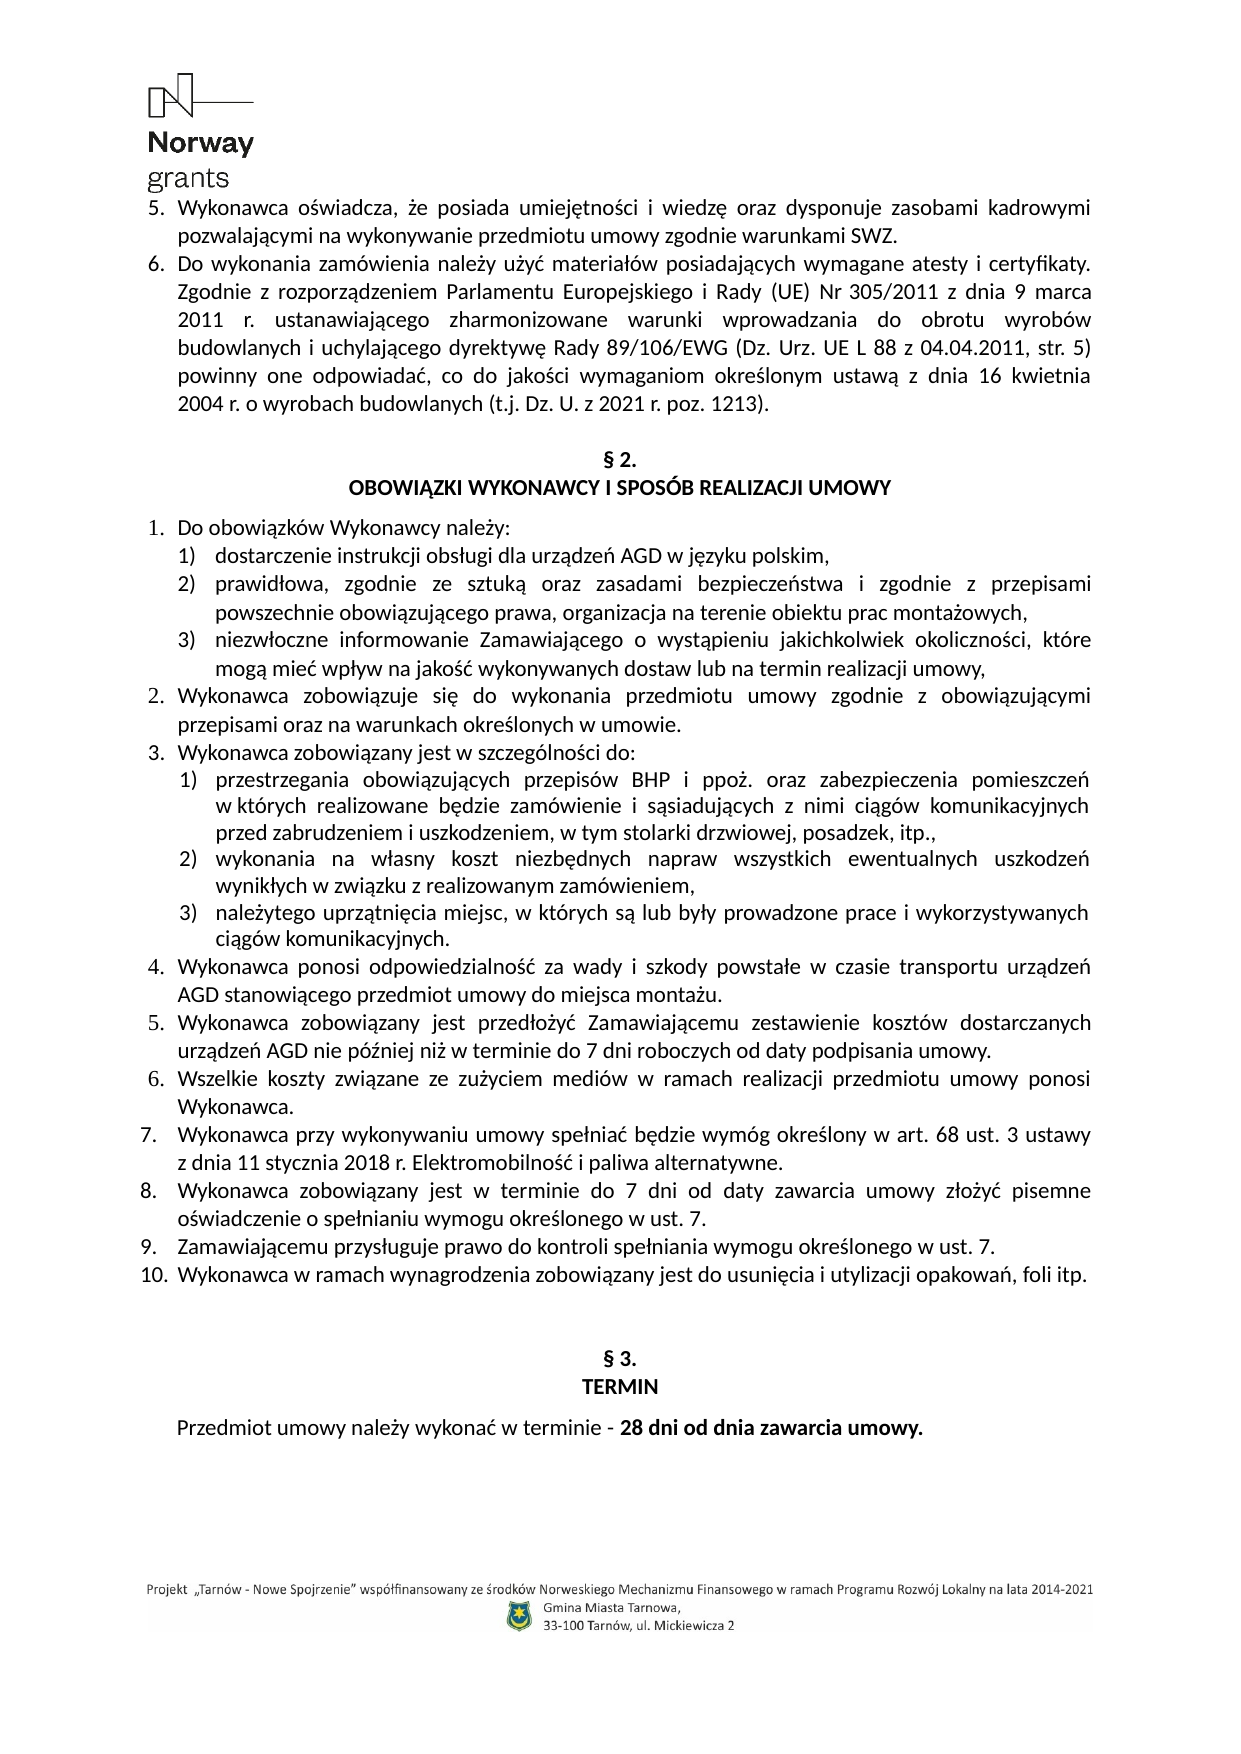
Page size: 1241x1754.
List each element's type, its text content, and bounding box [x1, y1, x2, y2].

picture [147, 73, 254, 193]
list Wykonawca zobowiązany jest przedłożyć Zamawiającemu zestawienie kosztów dostarczanych urządzeń AGD nie później niż w terminie do 7 dni roboczych od daty podpisania umowy. [148, 1008, 1093, 1064]
list Do obowiązków Wykonawcy należy: [148, 513, 1093, 542]
text § 2. [148, 445, 1093, 473]
text TERMIN [148, 1372, 1093, 1400]
text OBOWIĄZKI WYKONAWCY I SPOSÓB REALIZACJI UMOWY [148, 473, 1093, 501]
list Wykonawca oświadcza, że posiada umiejętności i wiedzę oraz dysponuje zasobami kadrowymi pozwalającymi na wykonywanie przedmiotu umowy zgodnie warunkami SWZ. [148, 193, 1093, 249]
picture [147, 1583, 1093, 1632]
list dostarczenie instrukcji obsługi dla urządzeń AGD w języku polskim, [177, 542, 1093, 569]
list Wykonawca zobowiązuje się do wykonania przedmiotu umowy zgodnie z obowiązującymi przepisami oraz na warunkach określonych w umowie. [148, 682, 1093, 738]
list prawidłowa, zgodnie ze sztuką oraz zasadami bezpieczeństwa i zgodnie z przepisami powszechnie obowiązującego prawa, organizacja na terenie obiektu prac montażowych, [177, 569, 1093, 626]
list Zamawiającemu przysługuje prawo do kontroli spełniania wymogu określonego w ust. 7. [140, 1232, 1093, 1260]
list Wykonawca zobowiązany jest w szczególności do: [148, 738, 1093, 766]
list niezwłoczne informowanie Zamawiającego o wystąpieniu jakichkolwiek okoliczności, które mogą mieć wpływ na jakość wykonywanych dostaw lub na termin realizacji umowy, [177, 626, 1093, 682]
list Wykonawca zobowiązany jest w terminie do 7 dni od daty zawarcia umowy złożyć pisemne oświadczenie o spełnianiu wymogu określonego w ust. 7. [140, 1176, 1093, 1232]
list przestrzegania obowiązujących przepisów BHP i ppoż. oraz zabezpieczenia pomieszczeń w których realizowane będzie zamówienie i sąsiadujących z nimi ciągów komunikacyjnych przed zabrudzeniem i uszkodzeniem, w tym stolarki drzwiowej, posadzek, itp., [179, 766, 1091, 846]
list należytego uprzątnięcia miejsc, w których są lub były prowadzone prace i wykorzystywanych ciągów komunikacyjnych. [179, 899, 1091, 952]
list wykonania na własny koszt niezbędnych napraw wszystkich ewentualnych uszkodzeń wynikłych w związku z realizowanym zamówieniem, [179, 846, 1091, 899]
list Wykonawca w ramach wynagrodzenia zobowiązany jest do usunięcia i utylizacji opakowań, foli itp. [140, 1260, 1093, 1288]
text Przedmiot umowy należy wykonać w terminie - 28 dni od dnia zawarcia umowy. [177, 1413, 1093, 1441]
list Wykonawca ponosi odpowiedzialność za wady i szkody powstałe w czasie transportu urządzeń AGD stanowiącego przedmiot umowy do miejsca montażu. [148, 952, 1093, 1008]
list Do wykonania zamówienia należy użyć materiałów posiadających wymagane atesty i certyfikaty. Zgodnie z rozporządzeniem Parlamentu Europejskiego i Rady (UE) Nr 305/2011 z dnia 9 marca 2011 r. ustanawiającego zharmonizowane warunki wprowadzania do obrotu wyrobów budowlanych i uchylającego dyrektywę Rady 89/106/EWG (Dz. Urz. UE L 88 z 04.04.2011, str. 5) powinny one odpowiadać, co do jakości wymaganiom określonym ustawą z dnia 16 kwietnia 2004 r. o wyrobach budowlanych (t.j. Dz. U. z 2021 r. poz. 1213). [148, 249, 1093, 417]
list Wszelkie koszty związane ze zużyciem mediów w ramach realizacji przedmiotu umowy ponosi Wykonawca. [148, 1064, 1093, 1120]
list Wykonawca przy wykonywaniu umowy spełniać będzie wymóg określony w art. 68 ust. 3 ustawy z dnia 11 stycznia 2018 r. Elektromobilność i paliwa alternatywne. [140, 1120, 1093, 1176]
text § 3. [148, 1344, 1093, 1372]
